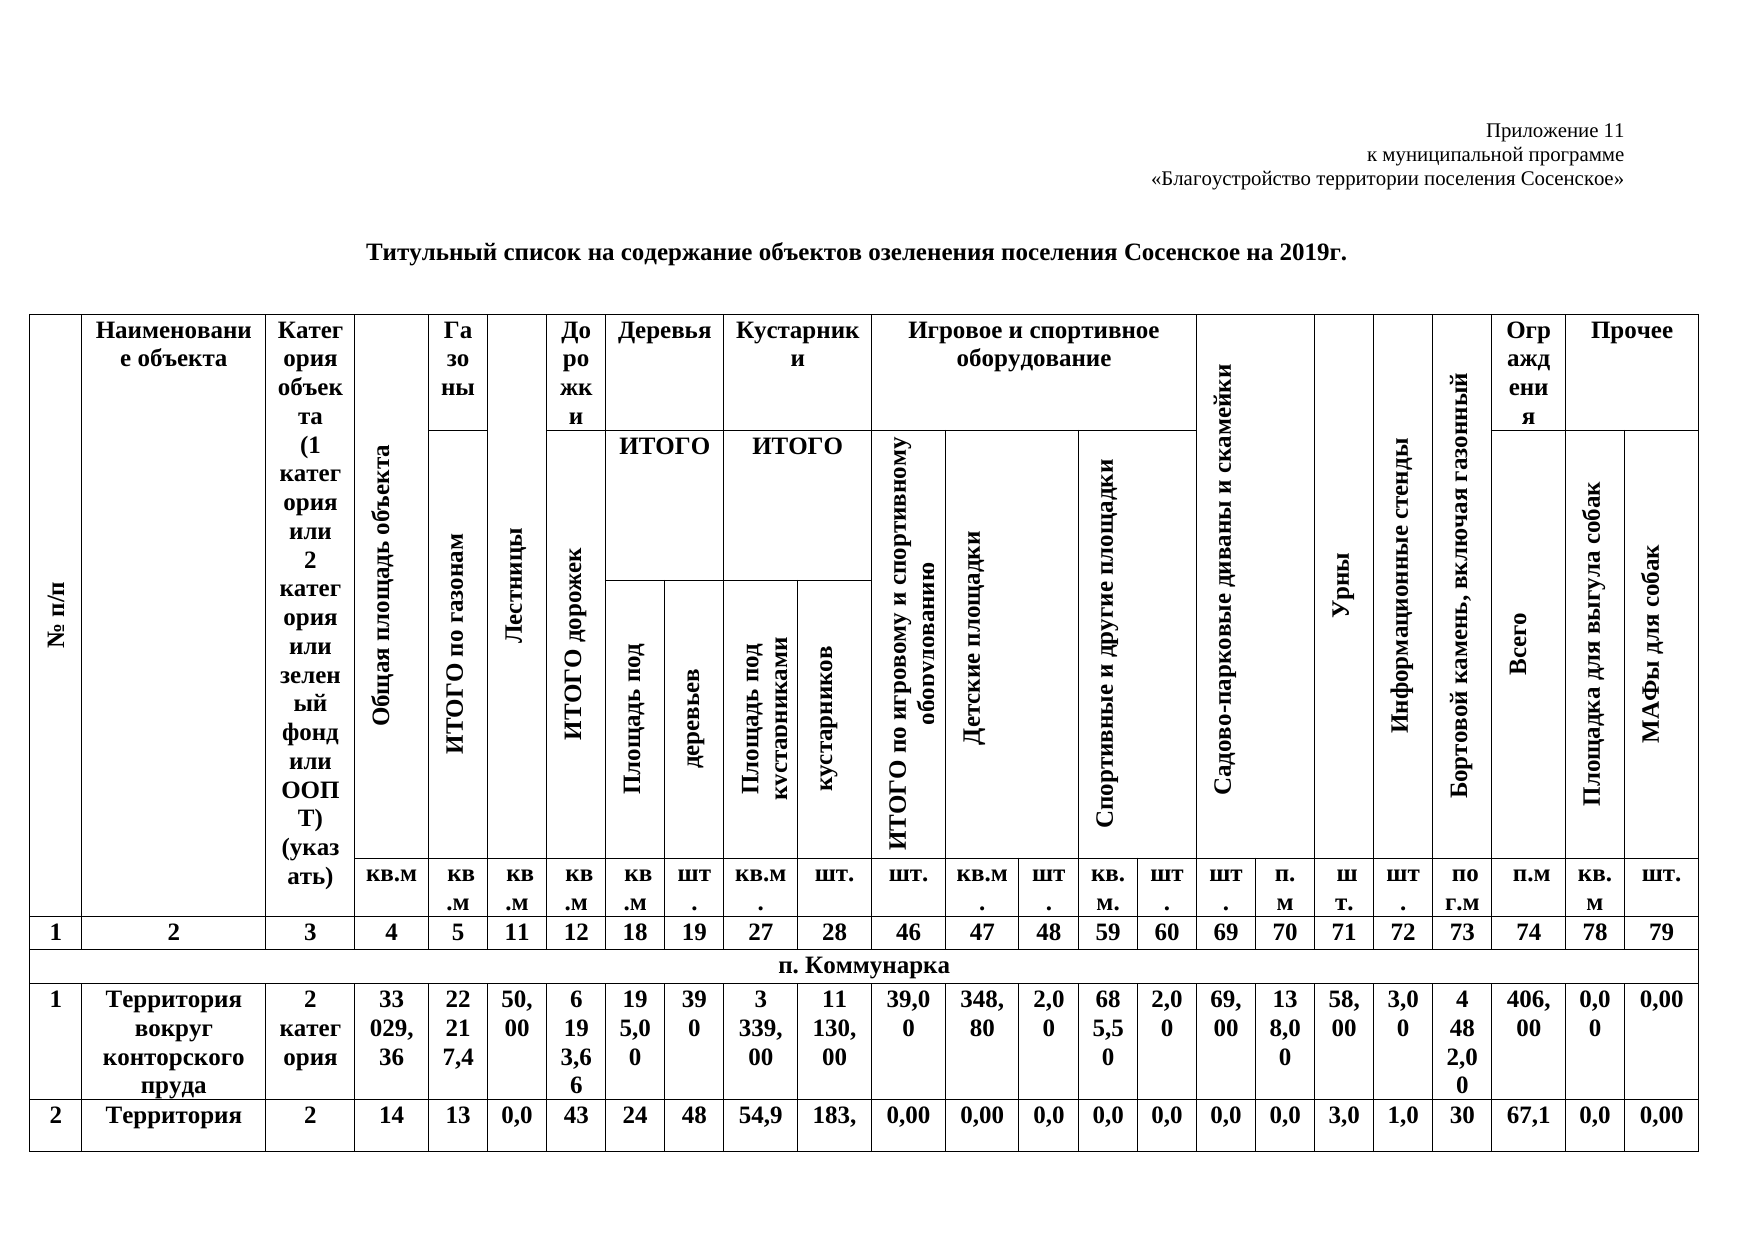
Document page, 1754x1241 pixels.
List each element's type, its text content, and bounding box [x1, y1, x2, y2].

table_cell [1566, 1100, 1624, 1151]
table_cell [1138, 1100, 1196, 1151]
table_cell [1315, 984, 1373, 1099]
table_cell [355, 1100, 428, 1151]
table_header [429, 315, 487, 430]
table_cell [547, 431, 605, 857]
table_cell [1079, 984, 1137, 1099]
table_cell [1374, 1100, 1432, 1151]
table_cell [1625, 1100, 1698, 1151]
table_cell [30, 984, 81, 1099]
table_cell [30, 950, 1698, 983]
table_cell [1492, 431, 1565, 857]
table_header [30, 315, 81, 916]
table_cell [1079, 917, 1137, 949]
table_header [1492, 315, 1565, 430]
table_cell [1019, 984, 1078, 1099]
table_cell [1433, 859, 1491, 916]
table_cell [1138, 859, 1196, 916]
text Титульный список на содержание объектов озеленения поселения Сосенское на 2019г. [89, 237, 1624, 266]
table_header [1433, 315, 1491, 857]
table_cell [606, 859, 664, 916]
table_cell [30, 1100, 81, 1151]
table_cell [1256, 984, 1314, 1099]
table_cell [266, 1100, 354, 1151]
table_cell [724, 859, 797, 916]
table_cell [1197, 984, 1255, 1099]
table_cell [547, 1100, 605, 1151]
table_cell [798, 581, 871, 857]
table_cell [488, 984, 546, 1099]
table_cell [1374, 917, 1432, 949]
text Приложение 11 [531, 118, 1624, 142]
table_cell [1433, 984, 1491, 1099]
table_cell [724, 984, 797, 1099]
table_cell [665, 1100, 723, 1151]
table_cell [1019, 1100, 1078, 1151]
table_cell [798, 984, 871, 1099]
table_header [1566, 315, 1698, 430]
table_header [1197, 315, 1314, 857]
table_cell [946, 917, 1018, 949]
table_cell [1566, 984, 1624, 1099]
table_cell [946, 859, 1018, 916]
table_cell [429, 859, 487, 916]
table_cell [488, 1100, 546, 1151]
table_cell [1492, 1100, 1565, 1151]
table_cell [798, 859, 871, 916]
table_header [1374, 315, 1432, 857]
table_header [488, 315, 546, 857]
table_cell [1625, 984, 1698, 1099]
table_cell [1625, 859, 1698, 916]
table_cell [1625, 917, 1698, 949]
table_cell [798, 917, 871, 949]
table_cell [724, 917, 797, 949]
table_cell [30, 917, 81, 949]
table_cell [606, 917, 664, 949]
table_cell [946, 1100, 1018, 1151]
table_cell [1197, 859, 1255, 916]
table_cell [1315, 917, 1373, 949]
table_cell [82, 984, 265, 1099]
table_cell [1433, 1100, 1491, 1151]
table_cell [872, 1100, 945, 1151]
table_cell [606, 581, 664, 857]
text «Благоустройство территории поселения Сосенское» [531, 166, 1624, 190]
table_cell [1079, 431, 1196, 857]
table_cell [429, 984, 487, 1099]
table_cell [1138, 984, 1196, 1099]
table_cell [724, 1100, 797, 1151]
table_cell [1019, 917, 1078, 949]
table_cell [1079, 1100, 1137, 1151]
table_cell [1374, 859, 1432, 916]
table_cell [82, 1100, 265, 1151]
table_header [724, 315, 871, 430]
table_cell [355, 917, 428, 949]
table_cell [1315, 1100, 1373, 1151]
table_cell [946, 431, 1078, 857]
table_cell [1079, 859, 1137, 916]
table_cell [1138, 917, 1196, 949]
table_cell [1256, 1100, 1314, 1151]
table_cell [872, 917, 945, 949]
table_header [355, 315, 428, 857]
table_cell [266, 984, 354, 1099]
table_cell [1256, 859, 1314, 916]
text к муниципальной программе [531, 142, 1624, 166]
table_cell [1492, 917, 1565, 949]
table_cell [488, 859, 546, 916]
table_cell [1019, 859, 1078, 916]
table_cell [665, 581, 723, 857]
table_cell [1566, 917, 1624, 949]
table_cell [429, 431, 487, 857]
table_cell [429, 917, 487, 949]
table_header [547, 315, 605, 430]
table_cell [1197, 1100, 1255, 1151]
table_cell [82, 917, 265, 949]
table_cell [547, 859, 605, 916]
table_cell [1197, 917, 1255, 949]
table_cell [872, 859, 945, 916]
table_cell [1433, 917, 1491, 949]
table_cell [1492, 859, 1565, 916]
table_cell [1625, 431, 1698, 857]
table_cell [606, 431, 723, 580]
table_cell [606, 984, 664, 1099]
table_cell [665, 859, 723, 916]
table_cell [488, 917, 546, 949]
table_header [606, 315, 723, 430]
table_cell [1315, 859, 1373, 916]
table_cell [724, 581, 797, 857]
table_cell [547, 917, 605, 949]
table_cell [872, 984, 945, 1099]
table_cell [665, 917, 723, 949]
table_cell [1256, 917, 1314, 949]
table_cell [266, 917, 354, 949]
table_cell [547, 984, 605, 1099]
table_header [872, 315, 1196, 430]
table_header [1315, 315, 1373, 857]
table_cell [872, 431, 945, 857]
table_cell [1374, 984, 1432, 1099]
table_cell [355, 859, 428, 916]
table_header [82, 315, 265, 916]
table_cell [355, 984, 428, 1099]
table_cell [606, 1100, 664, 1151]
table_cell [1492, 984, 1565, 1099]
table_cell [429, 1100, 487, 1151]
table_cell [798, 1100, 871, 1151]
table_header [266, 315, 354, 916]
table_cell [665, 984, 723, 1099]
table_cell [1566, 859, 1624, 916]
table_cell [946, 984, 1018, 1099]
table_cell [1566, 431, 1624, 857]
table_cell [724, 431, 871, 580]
